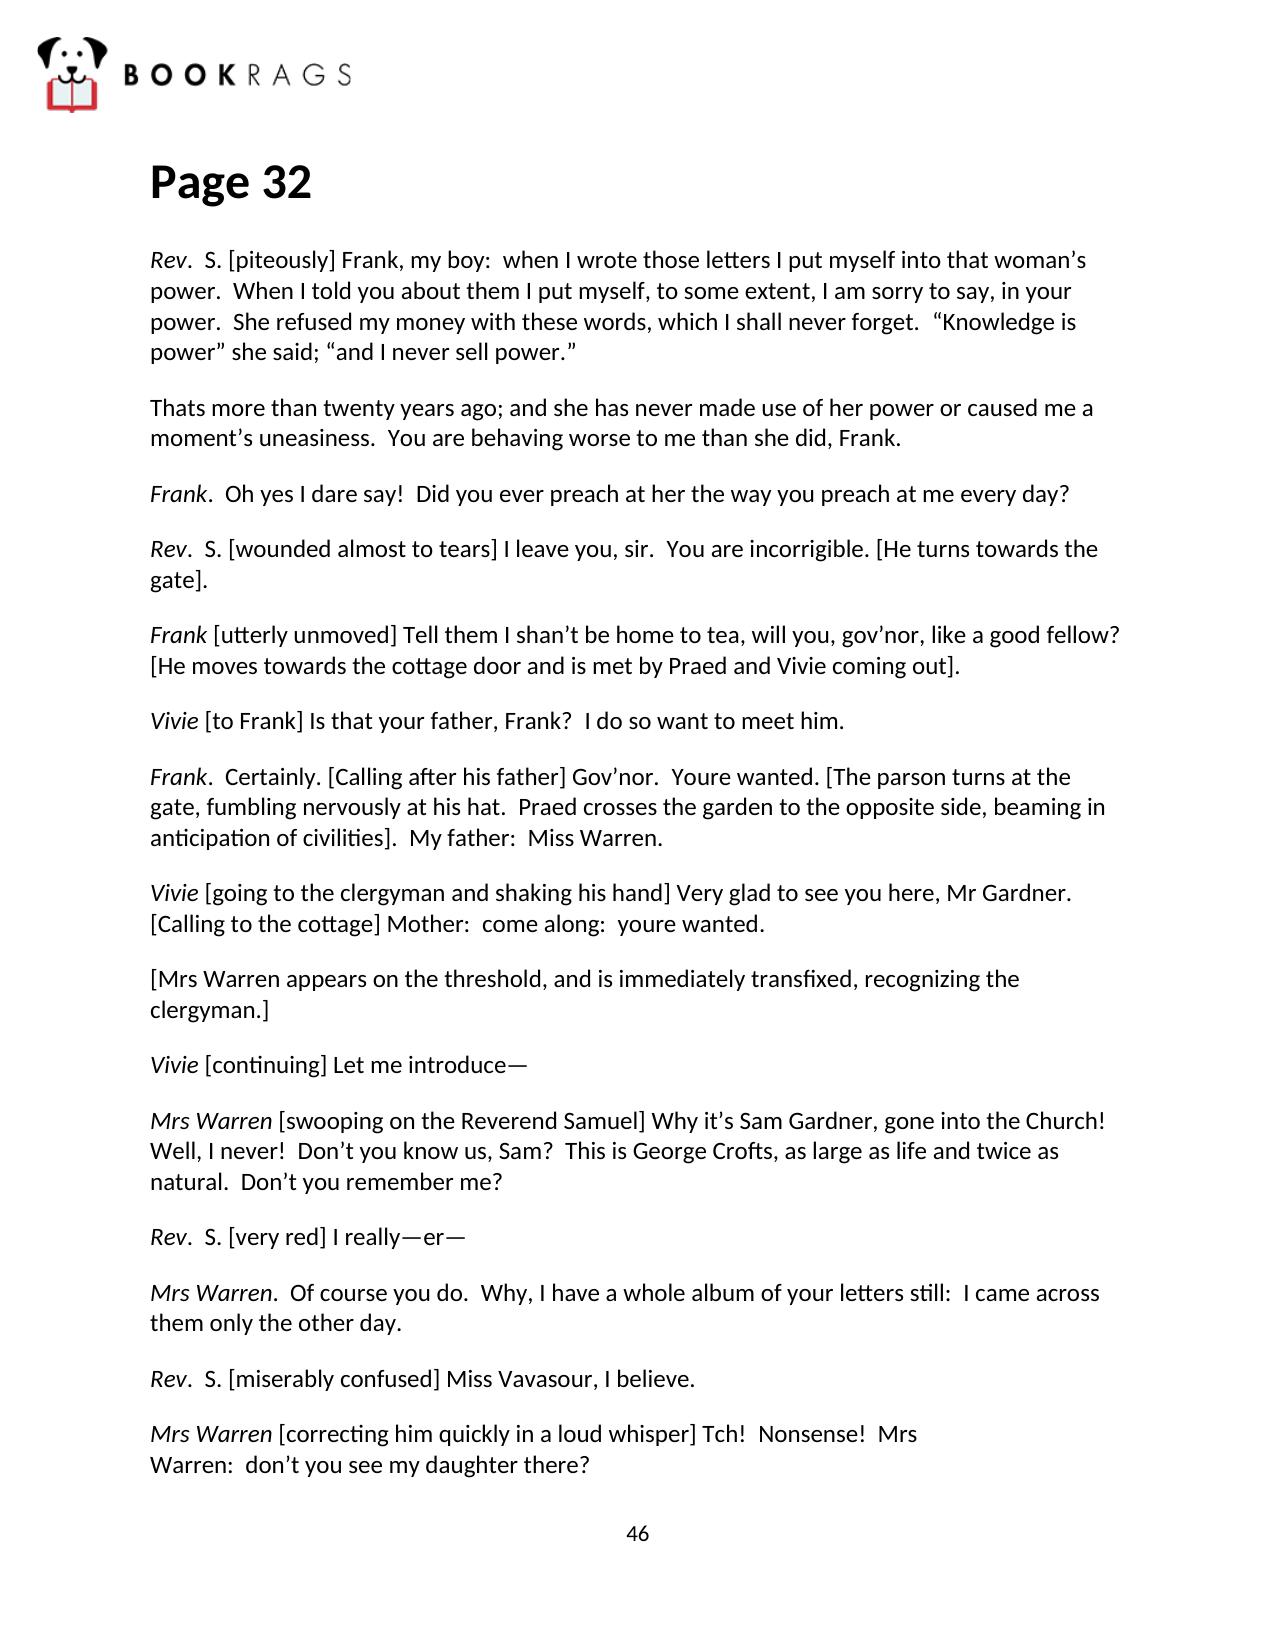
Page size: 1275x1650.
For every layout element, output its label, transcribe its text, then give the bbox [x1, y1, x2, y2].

text Vivie [to Frank] Is that your father, Frank? I do so want to meet him. [150, 705, 1125, 736]
text Mrs Warren [correcting him quickly in a loud whisper] Tch! Nonsense! Mrs Warren: don’t you see my daughter there? [150, 1419, 1125, 1480]
text Mrs Warren. Of course you do. Why, I have a whole album of your letters still: I came across them only the other day. [150, 1277, 1125, 1338]
text Rev. S. [piteously] Frank, my boy: when I wrote those letters I put myself into that woman’s power. When I told you about them I put myself, to some extent, I am sorry to say, in your power. She refused my money with these words, which I shall never forget. “Knowledge is power” she said; “and I never sell power.” [150, 244, 1125, 367]
text [Mrs Warren appears on the threshold, and is immediately transfixed, recognizing the clergyman.] [150, 963, 1125, 1024]
text Frank. Certainly. [Calling after his father] Gov’nor. Youre wanted. [The parson turns at the gate, fumbling nervously at his hat. Praed crosses the garden to the opposite side, beaming in anticipation of civilities]. My father: Miss Warren. [150, 761, 1125, 852]
text Frank [utterly unmoved] Tell them I shan’t be home to tea, will you, gov’nor, like a good fellow? [He moves towards the cottage door and is met by Praed and Vivie coming out]. [150, 619, 1125, 680]
text Rev. S. [miserably confused] Miss Vavasour, I believe. [150, 1363, 1125, 1394]
text Thats more than twenty years ago; and she has never made use of her power or caused me a moment’s uneasiness. You are behaving worse to me than she did, Frank. [150, 392, 1125, 453]
text Mrs Warren [swooping on the Reverend Samuel] Why it’s Sam Gardner, gone into the Church! Well, I never! Don’t you know us, Sam? This is George Crofts, as large as life and twice as natural. Don’t you remember me? [150, 1105, 1125, 1197]
text Frank. Oh yes I dare say! Did you ever preach at her the way you preach at me every day? [150, 478, 1125, 508]
picture [37, 37, 351, 113]
text Rev. S. [very red] I really—­er—­ [150, 1222, 1125, 1252]
text Vivie [continuing] Let me introduce—­ [150, 1049, 1125, 1080]
text Vivie [going to the clergyman and shaking his hand] Very glad to see you here, Mr Gardner. [Calling to the cottage] Mother: come along: youre wanted. [150, 877, 1125, 938]
text Rev. S. [wounded almost to tears] I leave you, sir. You are incorrigible. [He turns towards the gate]. [150, 533, 1125, 594]
text Page 32 [150, 150, 1125, 211]
